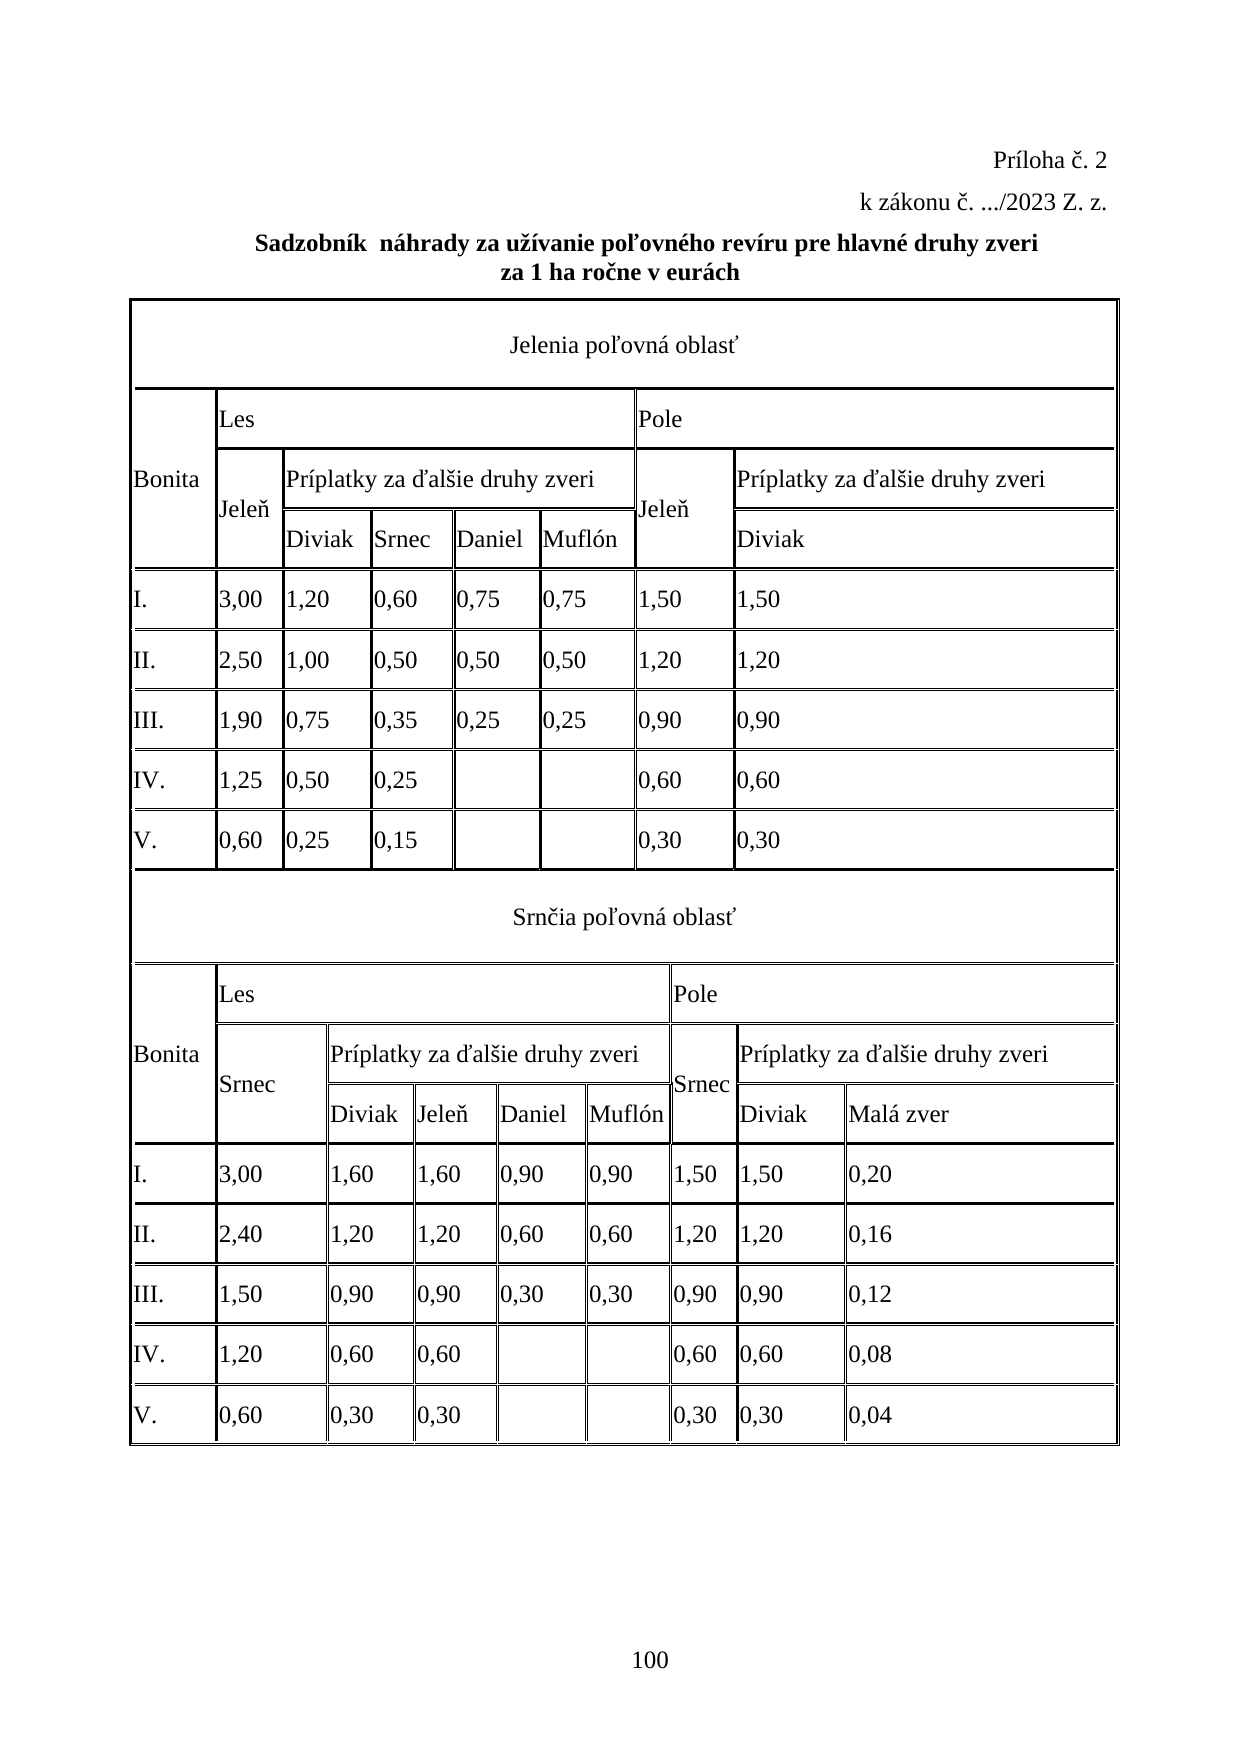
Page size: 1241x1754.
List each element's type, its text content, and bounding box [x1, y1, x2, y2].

table_cell 1,50 [637, 571, 733, 627]
table_cell 0,30 [734, 808, 1118, 868]
table_cell Diviak [329, 1085, 413, 1142]
table_cell 0,50 [285, 751, 370, 808]
table_cell I. [132, 567, 215, 627]
table_cell 0,90 [736, 688, 1117, 748]
table_cell Diviak [736, 507, 1117, 567]
table_cell V. [132, 1383, 216, 1442]
table_cell 0,60 [416, 1326, 496, 1382]
table_cell I. [132, 1142, 215, 1202]
table_cell IV. [132, 1322, 215, 1382]
table_cell 0,60 [218, 811, 282, 868]
table_cell 2,50 [218, 631, 282, 687]
table_cell Muflón [542, 511, 634, 567]
table_cell 0,08 [847, 1322, 1117, 1382]
table_cell Jeleň [416, 1085, 496, 1142]
table_cell 2,40 [218, 1205, 326, 1262]
table_cell III. [132, 1262, 215, 1322]
table_cell 0,60 [739, 1326, 844, 1382]
table_cell 0,50 [373, 631, 452, 687]
table_cell 0,60 [329, 1326, 413, 1382]
table_cell 0,30 [415, 1386, 498, 1442]
table_cell 1,50 [736, 567, 1117, 627]
table_cell [498, 1386, 587, 1442]
text k zákonu č. .../2023 Z. z. [133, 187, 1107, 215]
table_cell 0,25 [373, 751, 452, 808]
table_cell 0,30 [737, 1386, 846, 1442]
table_cell 1,00 [285, 631, 370, 687]
table_cell Muflón [588, 1085, 669, 1142]
table_cell Pole [671, 962, 1118, 1022]
table_cell 0,60 [637, 751, 733, 808]
table_cell 0,75 [456, 571, 539, 627]
table_cell [456, 751, 539, 808]
table_cell Les [218, 965, 669, 1022]
table_cell 1,20 [736, 628, 1117, 687]
table_cell 3,00 [218, 571, 282, 627]
table_cell 0,25 [542, 691, 634, 748]
table_cell 0,15 [373, 811, 452, 868]
table_cell 0,90 [739, 1266, 844, 1322]
table_cell 0,30 [637, 811, 733, 868]
table_cell Príplatky za ďalšie druhy zveri [329, 1025, 669, 1082]
table_cell 0,90 [672, 1266, 736, 1322]
table_cell 0,60 [216, 1386, 328, 1442]
table_cell 0,30 [499, 1266, 585, 1322]
table_cell III. [132, 688, 215, 748]
table_cell 1,25 [218, 751, 282, 808]
table_cell Srnčia poľovná oblasť [131, 868, 1118, 962]
table_cell 0,16 [847, 1202, 1116, 1262]
table_cell Príplatky za ďalšie druhy zveri [285, 450, 634, 507]
table_cell [456, 811, 539, 868]
table_cell 3,00 [218, 1145, 326, 1202]
table_cell 0,30 [328, 1386, 414, 1442]
table_header Jelenia poľovná oblasť [132, 301, 1116, 387]
table_cell 1,20 [672, 1205, 736, 1262]
table_cell 0,90 [588, 1145, 669, 1202]
table_cell [588, 1326, 669, 1382]
table_cell 1,50 [739, 1145, 844, 1202]
table_cell 0,50 [542, 631, 634, 687]
text Sadzobník náhrady za užívanie poľovného revíru pre hlavné druhy zveri za 1 ha ročne v eurách [133, 228, 1107, 285]
table_cell Príplatky za ďalšie druhy zveri [736, 447, 1116, 507]
table_cell [587, 1386, 671, 1442]
table_cell [542, 811, 634, 868]
table_cell Bonita [131, 962, 216, 1142]
table_cell 0,50 [456, 631, 539, 687]
table_cell 0,35 [373, 691, 452, 748]
table_cell Jeleň [637, 450, 733, 567]
table_cell 0,90 [499, 1145, 585, 1202]
table_cell Srnec [373, 511, 452, 567]
table_cell II. [132, 628, 215, 687]
table_cell 1,20 [637, 631, 733, 687]
table_cell 0,12 [847, 1262, 1117, 1322]
table_cell Príplatky za ďalšie druhy zveri [737, 1022, 1118, 1082]
table_cell Malá zver [846, 1082, 1118, 1142]
table_cell 0,60 [734, 748, 1118, 808]
table_cell 0,75 [285, 691, 370, 748]
table_cell 0,90 [416, 1266, 496, 1322]
table_cell Srnec [218, 1025, 326, 1142]
table_cell 0,90 [329, 1266, 413, 1322]
table_cell 0,04 [846, 1383, 1117, 1442]
table_cell 0,30 [671, 1386, 737, 1442]
table_cell 0,30 [588, 1266, 669, 1322]
table_cell 1,20 [739, 1205, 844, 1262]
table_cell II. [132, 1202, 215, 1262]
table_cell Jeleň [218, 450, 282, 567]
table_cell 0,20 [847, 1142, 1116, 1202]
table_cell 1,50 [218, 1266, 326, 1322]
table_cell 0,25 [456, 691, 539, 748]
table_cell 0,75 [542, 571, 634, 627]
table_cell [542, 751, 634, 808]
table_cell 1,90 [218, 691, 282, 748]
table_cell 0,60 [588, 1205, 669, 1262]
table_cell Diviak [739, 1085, 844, 1142]
table_cell 1,60 [416, 1145, 496, 1202]
table_cell 1,60 [329, 1145, 413, 1202]
table_cell 1,20 [329, 1205, 413, 1262]
table_cell 1,20 [285, 571, 370, 627]
table_cell Daniel [499, 1085, 585, 1142]
table_cell Les [218, 390, 634, 447]
table_cell 1,20 [416, 1205, 496, 1262]
table_cell 0,60 [672, 1326, 736, 1382]
table_cell 0,60 [499, 1205, 585, 1262]
table_cell 0,60 [373, 571, 452, 627]
table_cell [499, 1326, 585, 1382]
table_cell Pole [637, 387, 1116, 447]
table_cell V. [131, 808, 216, 868]
table_cell 0,90 [637, 691, 733, 748]
table_cell Daniel [456, 511, 539, 567]
table_cell Diviak [285, 511, 370, 567]
table_cell 1,50 [672, 1145, 736, 1202]
table_cell IV. [131, 748, 216, 808]
table_cell 0,25 [285, 811, 370, 868]
table_cell Bonita [132, 387, 215, 567]
table_cell 1,20 [218, 1326, 326, 1382]
text Príloha č. 2 [133, 145, 1107, 174]
table_cell Srnec [672, 1025, 736, 1142]
